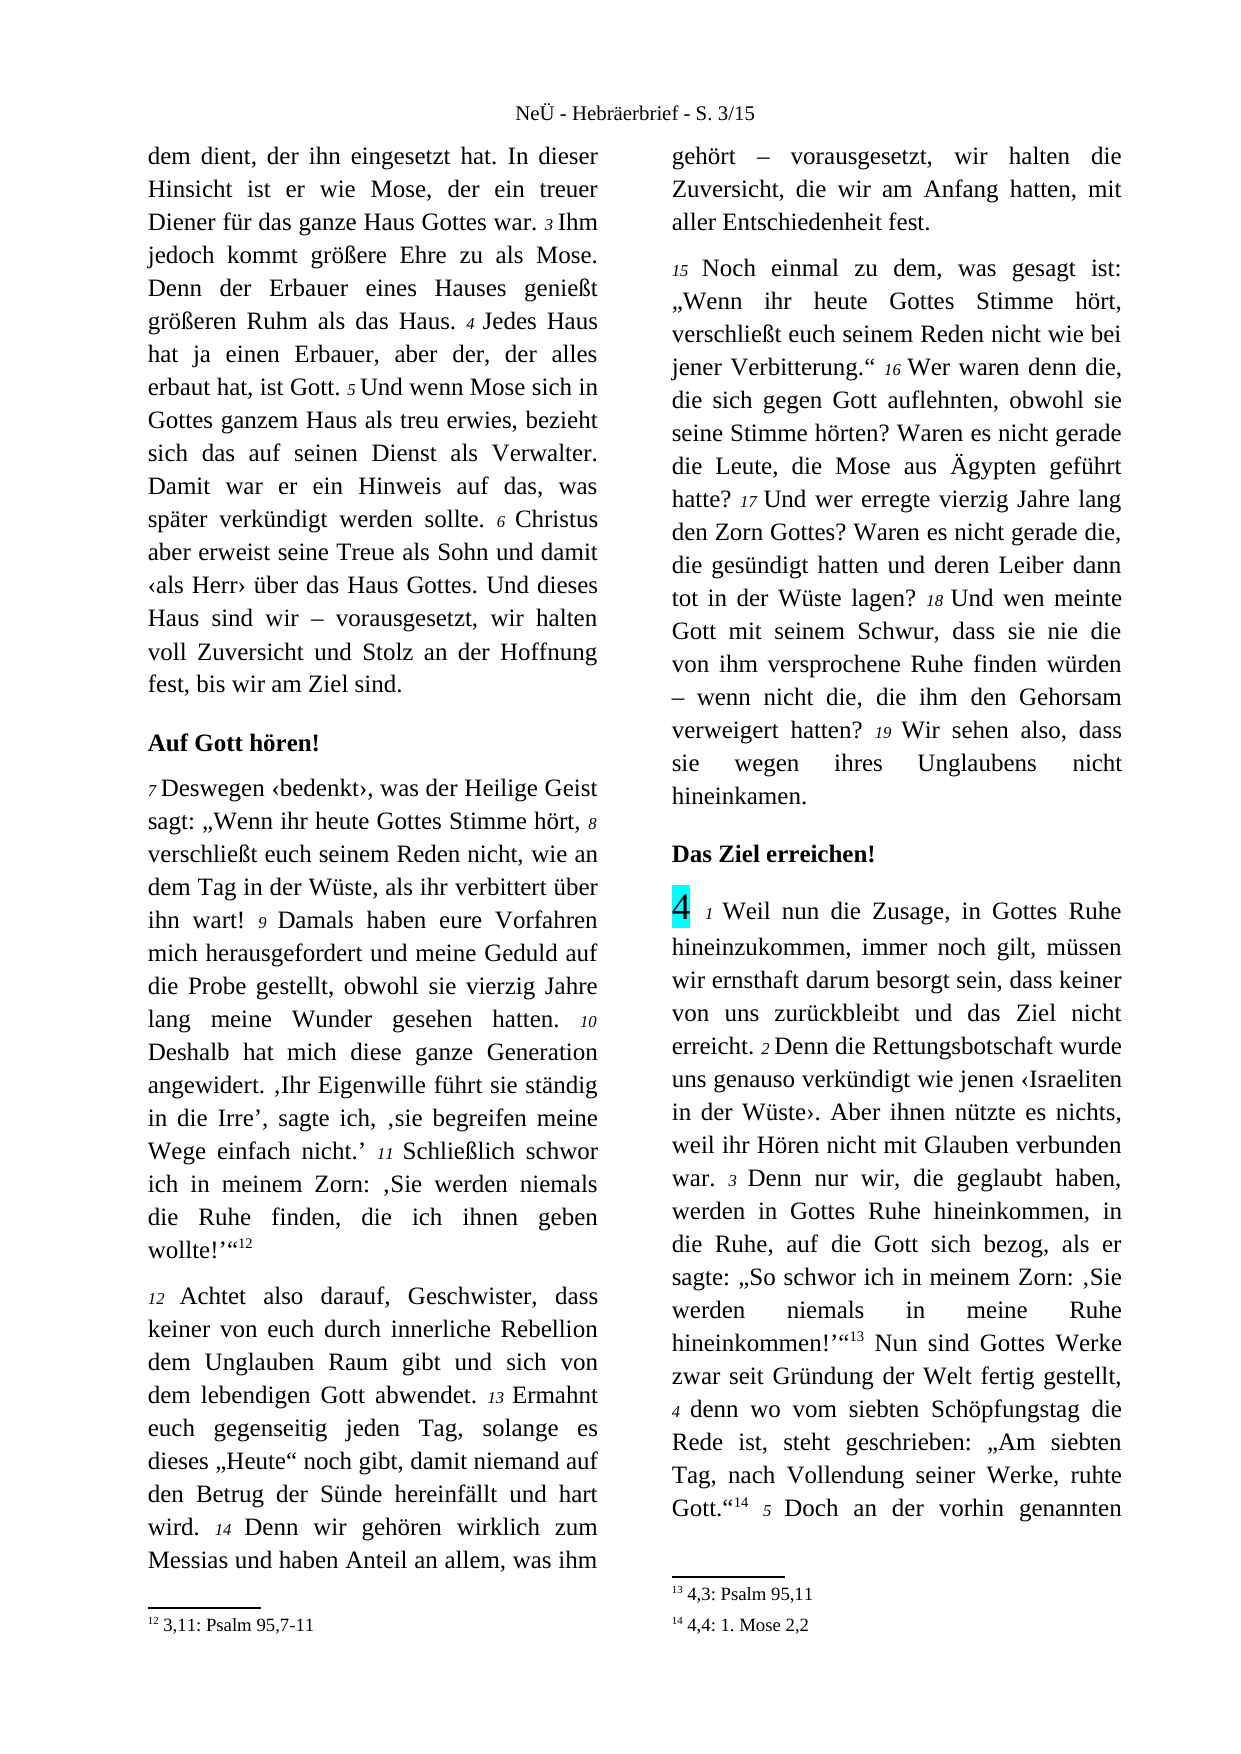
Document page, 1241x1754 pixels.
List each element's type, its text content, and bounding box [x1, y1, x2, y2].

text 7 Deswegen ‹bedenkt›, was der Heilige Geist sagt: „Wenn ihr heute Gottes Stimme hört, 8 verschließt euch seinem Reden nicht, wie an dem Tag in der Wüste, als ihr verbittert über ihn wart! 9 Damals haben eure Vorfahren mich herausgefordert und meine Geduld auf die Probe gestellt, obwohl sie vierzig Jahre lang meine Wunder gesehen hatten. 10 Deshalb hat mich diese ganze Generation angewidert. ‚Ihr Eigenwille führt sie ständig in die Irre’, sagte ich, ‚sie begreifen meine Wege einfach nicht.’ 11 Schließlich schwor ich in meinem Zorn: ‚Sie werden niemals die Ruhe finden, die ich ihnen geben wollte!’“ [148, 773, 598, 1264]
text Das Ziel erreichen! [672, 839, 1122, 868]
text 15 Noch einmal zu dem, was gesagt ist: „Wenn ihr heute Gottes Stimme hört, verschließt euch seinem Reden nicht wie bei jener Verbitterung.“ 16 Wer waren denn die, die sich gegen Gott auflehnten, obwohl sie seine Stimme hörten? Waren es nicht gerade die Leute, die Mose aus Ägypten geführt hatte? 17 Und wer erregte vierzig Jahre lang den Zorn Gottes? Waren es nicht gerade die, die gesündigt hatten und deren Leiber dann tot in der Wüste lagen? 18 Und wen meinte Gott mit seinem Schwur, dass sie nie die von ihm versprochene Ruhe finden würden – wenn nicht die, die ihm den Gehorsam verweigert hatten? 19 Wir sehen also, dass sie wegen ihres Unglaubens nicht hineinkamen. [672, 253, 1122, 810]
text 12 Achtet also darauf, Geschwister, dass keiner von euch durch innerliche Rebellion dem Unglauben Raum gibt und sich von dem lebendigen Gott abwendet. 13 Ermahnt euch gegenseitig jeden Tag, solange es dieses „Heute“ noch gibt, damit niemand auf den Betrug der Sünde hereinfällt und hart wird. 14 Denn wir gehören wirklich zum Messias und haben Anteil an allem, was ihm gehört – vorausgesetzt, wir halten die Zuversicht, die wir am Anfang hatten, mit aller Entschiedenheit fest. [672, 141, 1122, 236]
text 12 Achtet also darauf, Geschwister, dass keiner von euch durch innerliche Rebellion dem Unglauben Raum gibt und sich von dem lebendigen Gott abwendet. 13 Ermahnt euch gegenseitig jeden Tag, solange es dieses „Heute“ noch gibt, damit niemand auf den Betrug der Sünde hereinfällt und hart wird. 14 Denn wir gehören wirklich zum Messias und haben Anteil an allem, was ihm gehört – vorausgesetzt, wir halten die Zuversicht, die wir am Anfang hatten, mit aller Entschiedenheit fest. [148, 1281, 598, 1574]
text Auf Gott hören! [148, 728, 598, 756]
